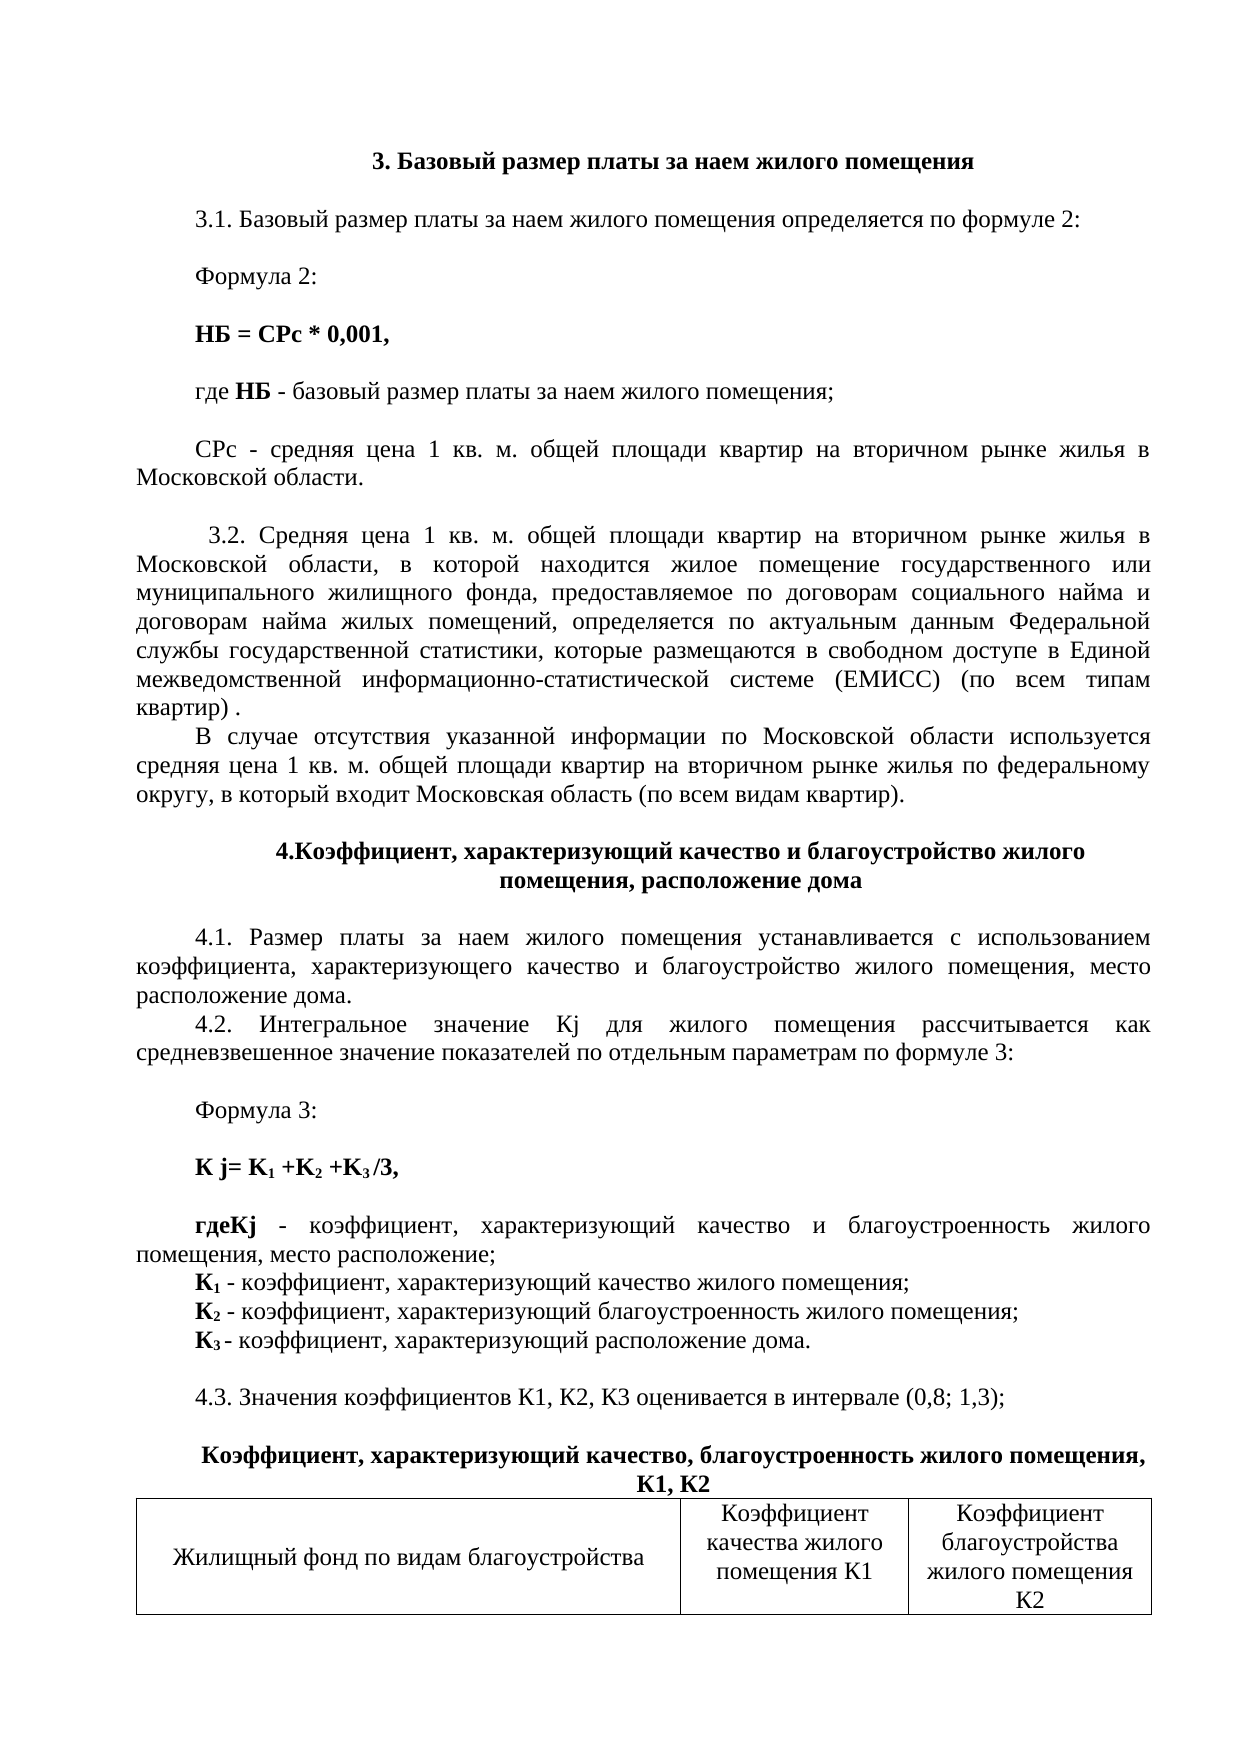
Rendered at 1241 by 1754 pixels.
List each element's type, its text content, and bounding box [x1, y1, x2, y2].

list 4.2. Интегральное значение Кj для жилого помещения рассчитывается как средневзвешенное значение показателей по отдельным параметрам по формуле 3: [136, 1009, 1152, 1066]
text 4.Коэффициент, характеризующий качество и благоустройство жилого помещения, расположение дома [210, 836, 1152, 894]
list где НБ - базовый размер платы за наем жилого помещения; [136, 376, 1152, 405]
table_header Жилищный фонд по видам благоустройства [137, 1499, 680, 1613]
list Формула 3: [136, 1095, 1152, 1124]
table_header Коэффициент качества жилого помещения К1 [681, 1499, 908, 1613]
list СРс - средняя цена 1 кв. м. общей площади квартир на вторичном рынке жилья в Московской области. [136, 434, 1152, 491]
list НБ = СРс * 0,001, [136, 319, 1152, 347]
list Формула 2: [136, 261, 1152, 290]
list В случае отсутствия указанной информации по Московской области используется средняя цена 1 кв. м. общей площади квартир на вторичном рынке жилья по федеральному округу, в который входит Московская область (по всем видам квартир). [136, 721, 1152, 807]
list 4.3. Значения коэффициентов К1, К2, К3 оценивается в интервале (0,8; 1,3); [136, 1382, 1152, 1411]
list К j= K1 +K2 +K3 /3, [136, 1152, 1152, 1181]
list 3.2. Средняя цена 1 кв. м. общей площади квартир на вторичном рынке жилья в Московской области, в которой находится жилое помещение государственного или муниципального жилищного фонда, предоставляемое по договорам социального найма и договорам найма жилых помещений, определяется по актуальным данным Федеральной службы государственной статистики, которые размещаются в свободном доступе в Единой межведомственной информационно-статистической системе (ЕМИСС) (по всем типам квартир) . [136, 520, 1152, 721]
list 3.1. Базовый размер платы за наем жилого помещения определяется по формуле 2: [136, 204, 1152, 232]
table_header Коэффициент благоустройства жилого помещения К2 [909, 1499, 1151, 1613]
list 3. Базовый размер платы за наем жилого помещения [195, 146, 1152, 175]
list К1 - коэффициент, характеризующий качество жилого помещения; [136, 1267, 1152, 1296]
list 4.1. Размер платы за наем жилого помещения устанавливается с использованием коэффициента, характеризующего качество и благоустройство жилого помещения, место расположение дома. [136, 922, 1152, 1009]
list гдеКj - коэффициент, характеризующий качество и благоустроенность жилого помещения, место расположение; [136, 1210, 1152, 1267]
list К2 - коэффициент, характеризующий благоустроенность жилого помещения; [136, 1296, 1152, 1325]
list К3 - коэффициент, характеризующий расположение дома. [136, 1325, 1152, 1354]
list Коэффициент, характеризующий качество, благоустроенность жилого помещения, К1, К2 [195, 1440, 1152, 1497]
